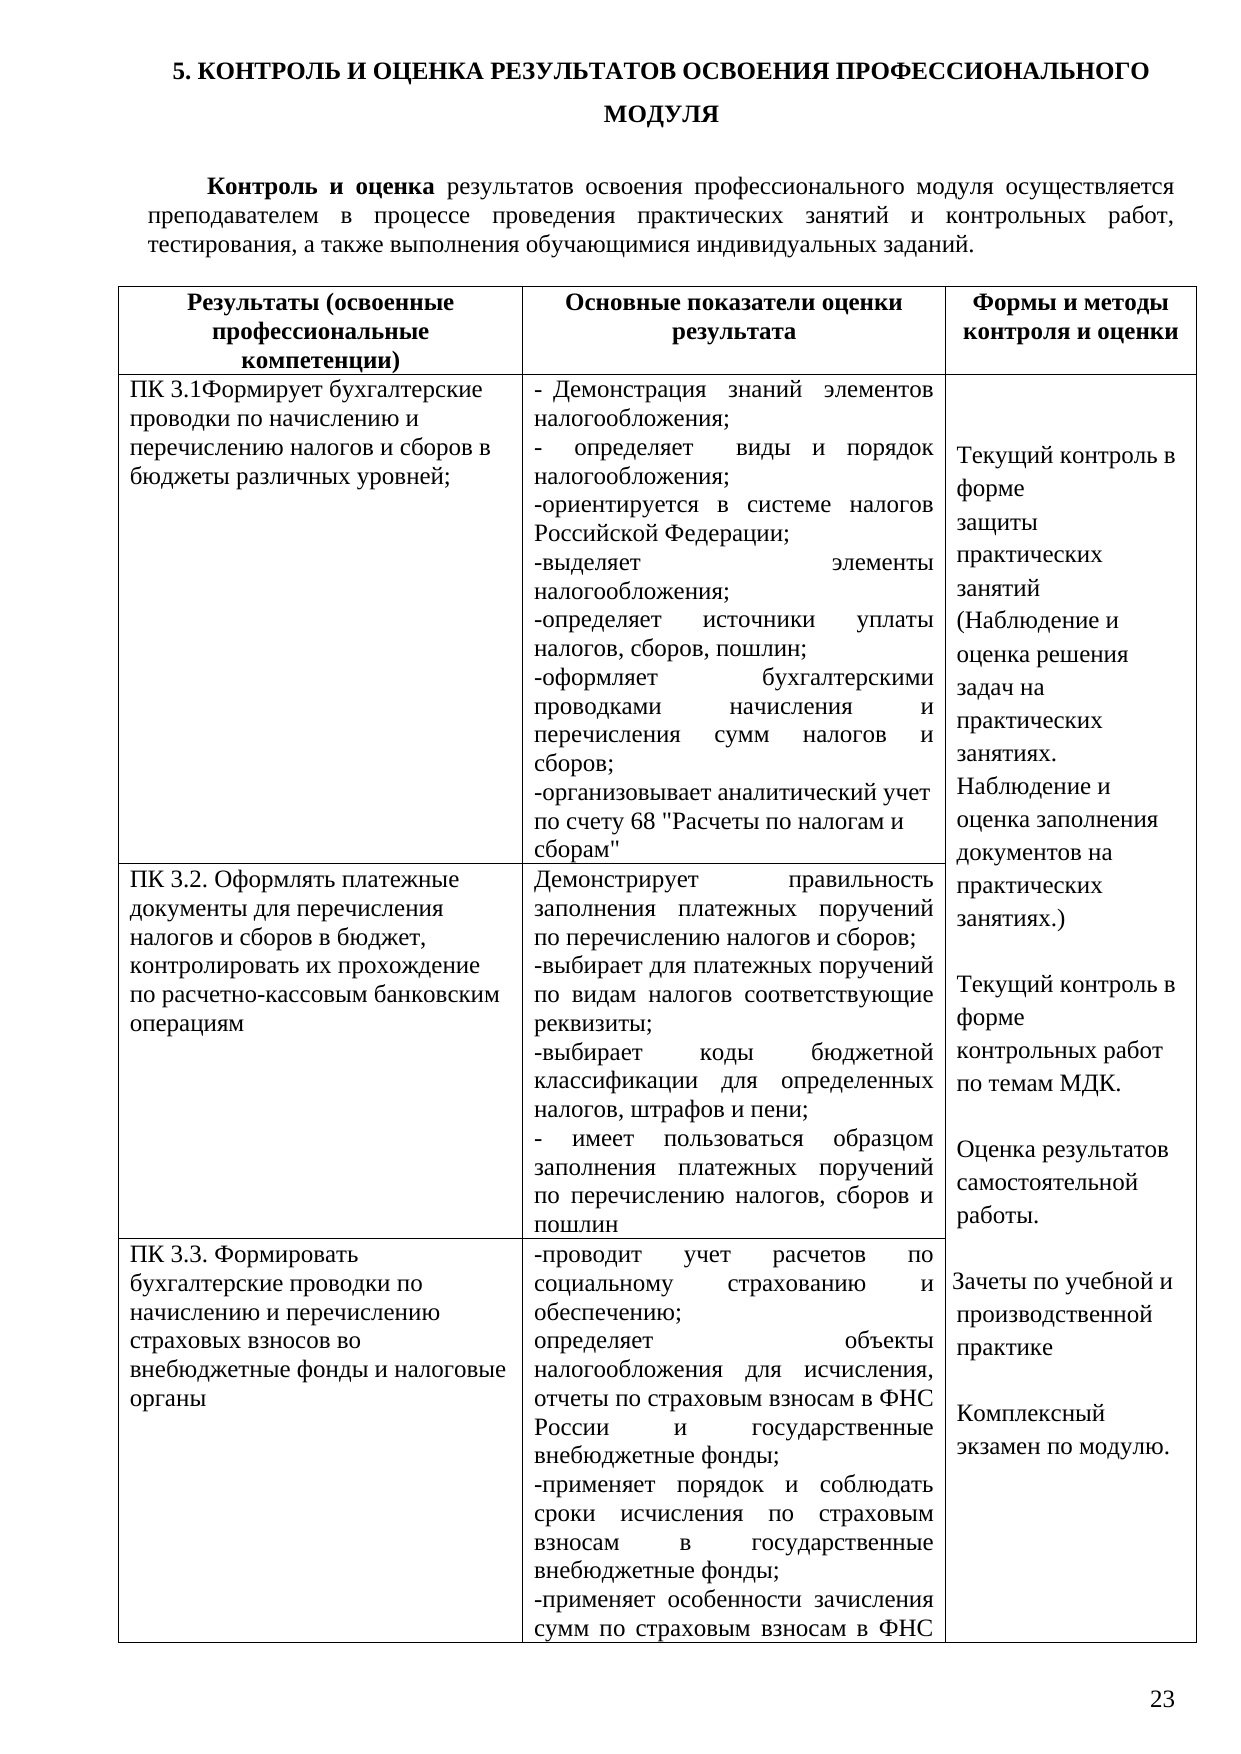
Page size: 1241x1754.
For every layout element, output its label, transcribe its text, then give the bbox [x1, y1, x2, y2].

table_cell Демонстрация знаний элементов налогообложения; определяет виды и порядок налогообложения; -ориентируется в системе налогов Российской Федерации; -выделяет элементы налогообложения; -определяет источники уплаты налогов, сборов, пошлин; -оформляет бухгалтерскими проводками начисления и перечисления сумм налогов и сборов; -организовывает аналитический учет по счету 68 "Расчеты по налогам и сборам" [523, 375, 945, 863]
table_cell ПК 3.2. Оформлять платежные документы для перечисления налогов и сборов в бюджет, контролировать их прохождение по расчетно-кассовым банковским операциям [119, 864, 522, 1238]
table_header Основные показатели оценки результата [523, 287, 945, 373]
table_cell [523, 1239, 945, 1642]
text Контроль и оценка результатов освоения профессионального модуля осуществляется преподавателем в процессе проведения практических занятий и контрольных работ, тестирования, а также выполнения обучающимися индивидуальных заданий. [148, 171, 1175, 257]
table_header Результаты (освоенные профессиональные компетенции) [119, 287, 522, 373]
table_cell Текущий контроль в форме защиты практических занятий (Наблюдение и оценка решения задач на практических занятиях. Наблюдение и оценка заполнения документов на практических занятиях.) Текущий контроль в форме контрольных работ по темам МДК. Оценка результатов самостоятельной работы. Зачеты по учебной и производственной практике Комплексный экзамен по модулю. Текущий контроль в форме защиты практических занятий (Наблюдение и оценка решения задач на практических занятиях. Наблюдение и оценка заполнения документов на практических занятиях.) Текущий контроль в форме контрольных работ по темам МДК. Оценка результатов самостоятельной работы. Зачеты по учебной и производственной практике Комплексный экзамен по модулю. [946, 375, 1196, 1642]
table_cell Демонстрирует правильность заполнения платежных поручений по перечислению налогов и сборов; -выбирает для платежных поручений по видам налогов соответствующие реквизиты; -выбирает коды бюджетной классификации для определенных налогов, штрафов и пени; - имеет пользоваться образцом заполнения платежных поручений по перечислению налогов, сборов и пошлин [523, 864, 945, 1238]
text 5. КОНТРОЛЬ И ОЦЕНКА РЕЗУЛЬТАТОВ ОСВОЕНИЯ ПРОФЕССИОНАЛЬНОГО МОДУЛЯ [148, 56, 1175, 128]
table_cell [119, 1239, 522, 1642]
table_cell ПК 3.1Формирует бухгалтерские проводки по начислению и перечислению налогов и сборов в бюджеты различных уровней; [119, 375, 522, 863]
table_header Формы и методы контроля и оценки [946, 287, 1196, 373]
